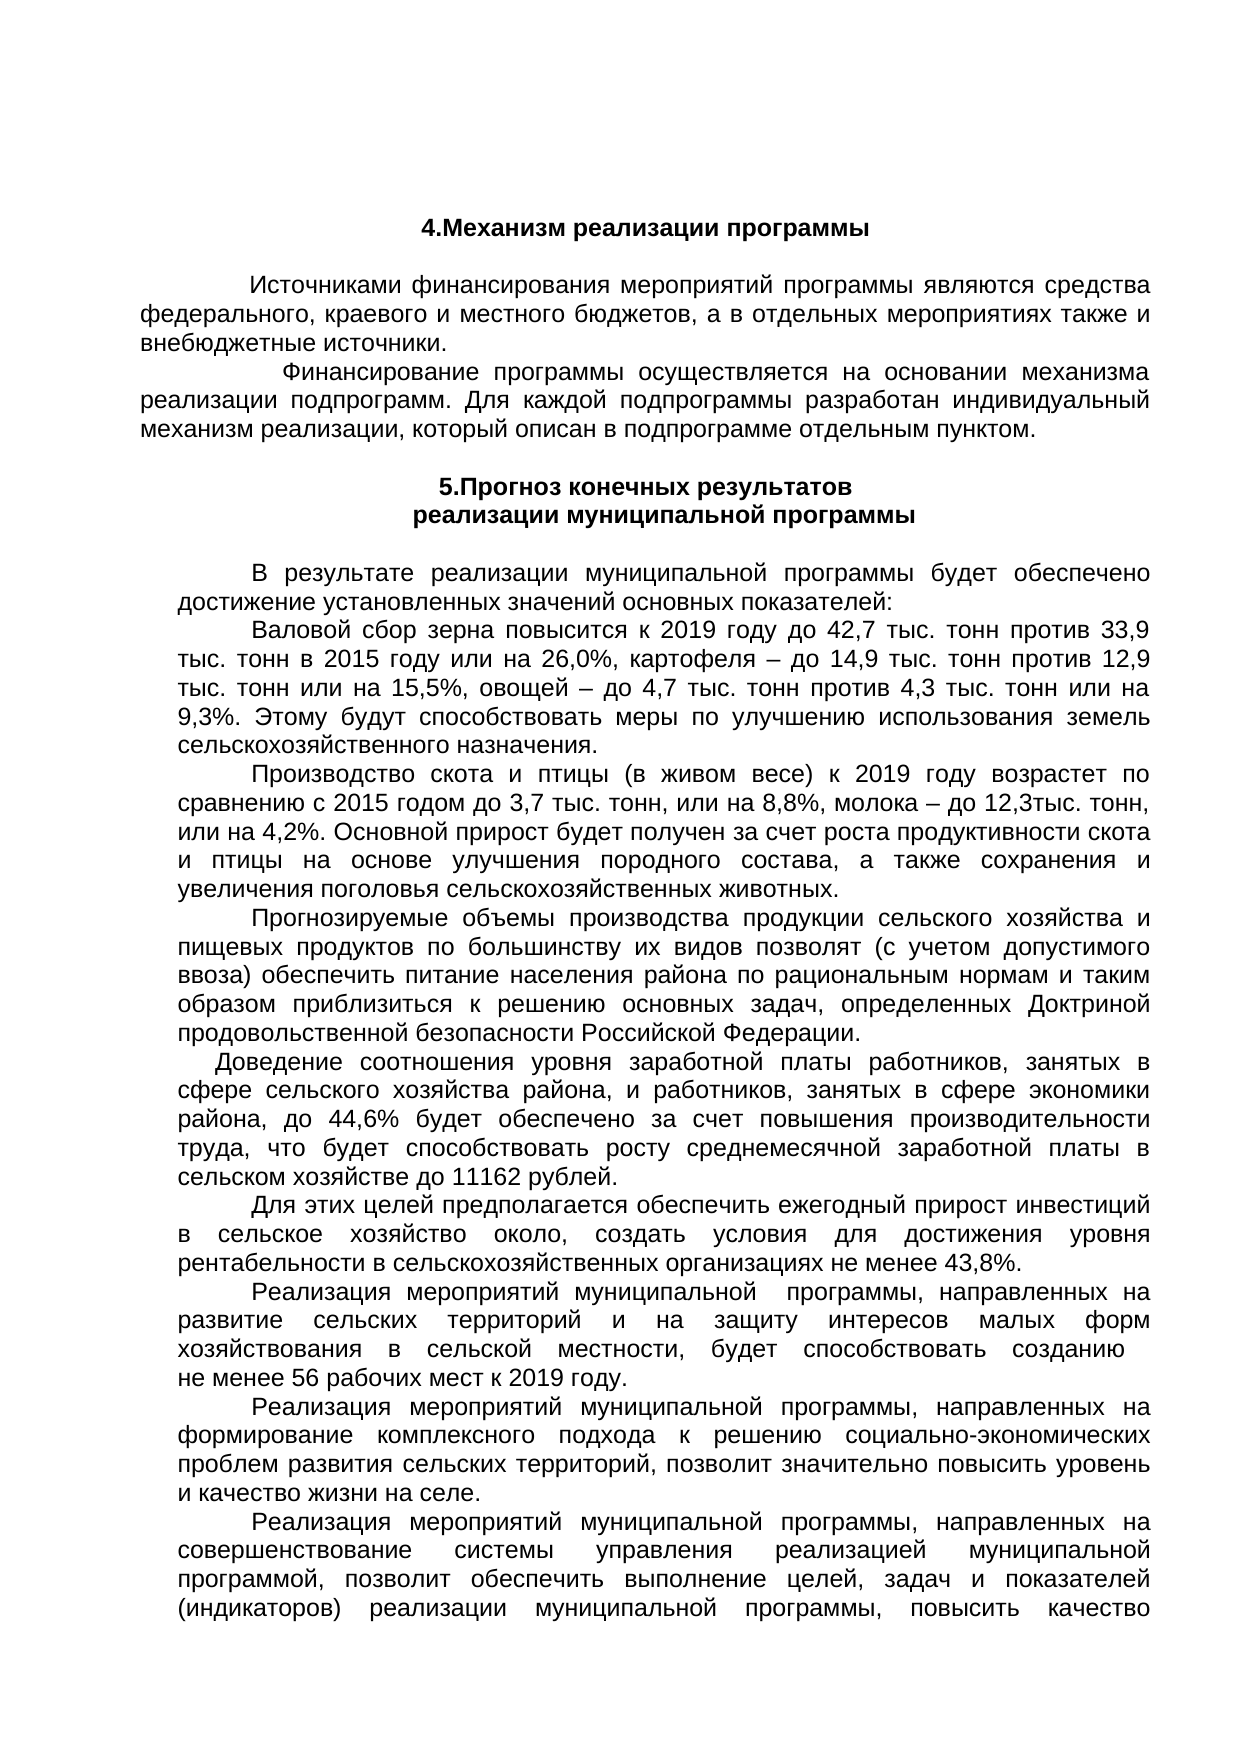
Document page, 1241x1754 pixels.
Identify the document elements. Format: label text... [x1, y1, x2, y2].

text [177, 1507, 1152, 1622]
text 4.Механизм реализации программы [140, 213, 1152, 242]
text Для этих целей предполагается обеспечить ежегодный прирост инвестиций в сельское хозяйство около, создать условия для достижения уровня рентабельности в сельскохозяйственных организациях не менее 43,8%. [177, 1190, 1152, 1277]
text Валовой сбор зерна повысится к 2019 году до 42,7 тыс. тонн против 33,9 тыс. тонн в 2015 году или на 26,0%, картофеля – до 14,9 тыс. тонн против 12,9 тыс. тонн или на 15,5%, овощей – до 4,7 тыс. тонн против 4,3 тыс. тонн или на 9,3%. Этому будут способствовать меры по улучшению использования земель сельскохозяйственного назначения. [177, 615, 1152, 759]
text Реализация мероприятий муниципальной программы, направленных на формирование комплексного подхода к решению социально-экономических проблем развития сельских территорий, позволит значительно повысить уровень и качество жизни на селе. [177, 1392, 1152, 1507]
text Реализация мероприятий муниципальной программы, направленных на развитие сельских территорий и на защиту интересов малых форм хозяйствования в сельской местности, будет способствовать созданию не менее 56 рабочих мест к 2019 году. [177, 1277, 1152, 1392]
text Источниками финансирования мероприятий программы являются средства федерального, краевого и местного бюджетов, а в отдельных мероприятиях также и внебюджетные источники. [140, 270, 1152, 357]
text Производство скота и птицы (в живом весе) к 2019 году возрастет по сравнению с 2015 годом до 3,7 тыс. тонн, или на 8,8%, молока – до 12,3тыс. тонн, или на 4,2%. Основной прирост будет получен за счет роста продуктивности скота и птицы на основе улучшения породного состава, а также сохранения и увеличения поголовья сельскохозяйственных животных. [177, 759, 1152, 903]
text 5.Прогноз конечных результатов [140, 472, 1152, 500]
text Доведение соотношения уровня заработной платы работников, занятых в сфере сельского хозяйства района, и работников, занятых в сфере экономики района, до 44,6% будет обеспечено за счет повышения производительности труда, что будет способствовать росту среднемесячной заработной платы в сельском хозяйстве до 11162 рублей. [177, 1047, 1152, 1190]
text Прогнозируемые объемы производства продукции сельского хозяйства и пищевых продуктов по большинству их видов позволят (с учетом допустимого ввоза) обеспечить питание населения района по рациональным нормам и таким образом приблизиться к решению основных задач, определенных Доктриной продовольственной безопасности Российской Федерации. [177, 903, 1152, 1047]
list реализации муниципальной программы [177, 500, 1152, 529]
text В результате реализации муниципальной программы будет обеспечено достижение установленных значений основных показателей: [177, 558, 1152, 615]
text Финансирование программы осуществляется на основании механизма реализации подпрограмм. Для каждой подпрограммы разработан индивидуальный механизм реализации, который описан в подпрограмме отдельным пунктом. [140, 357, 1152, 443]
